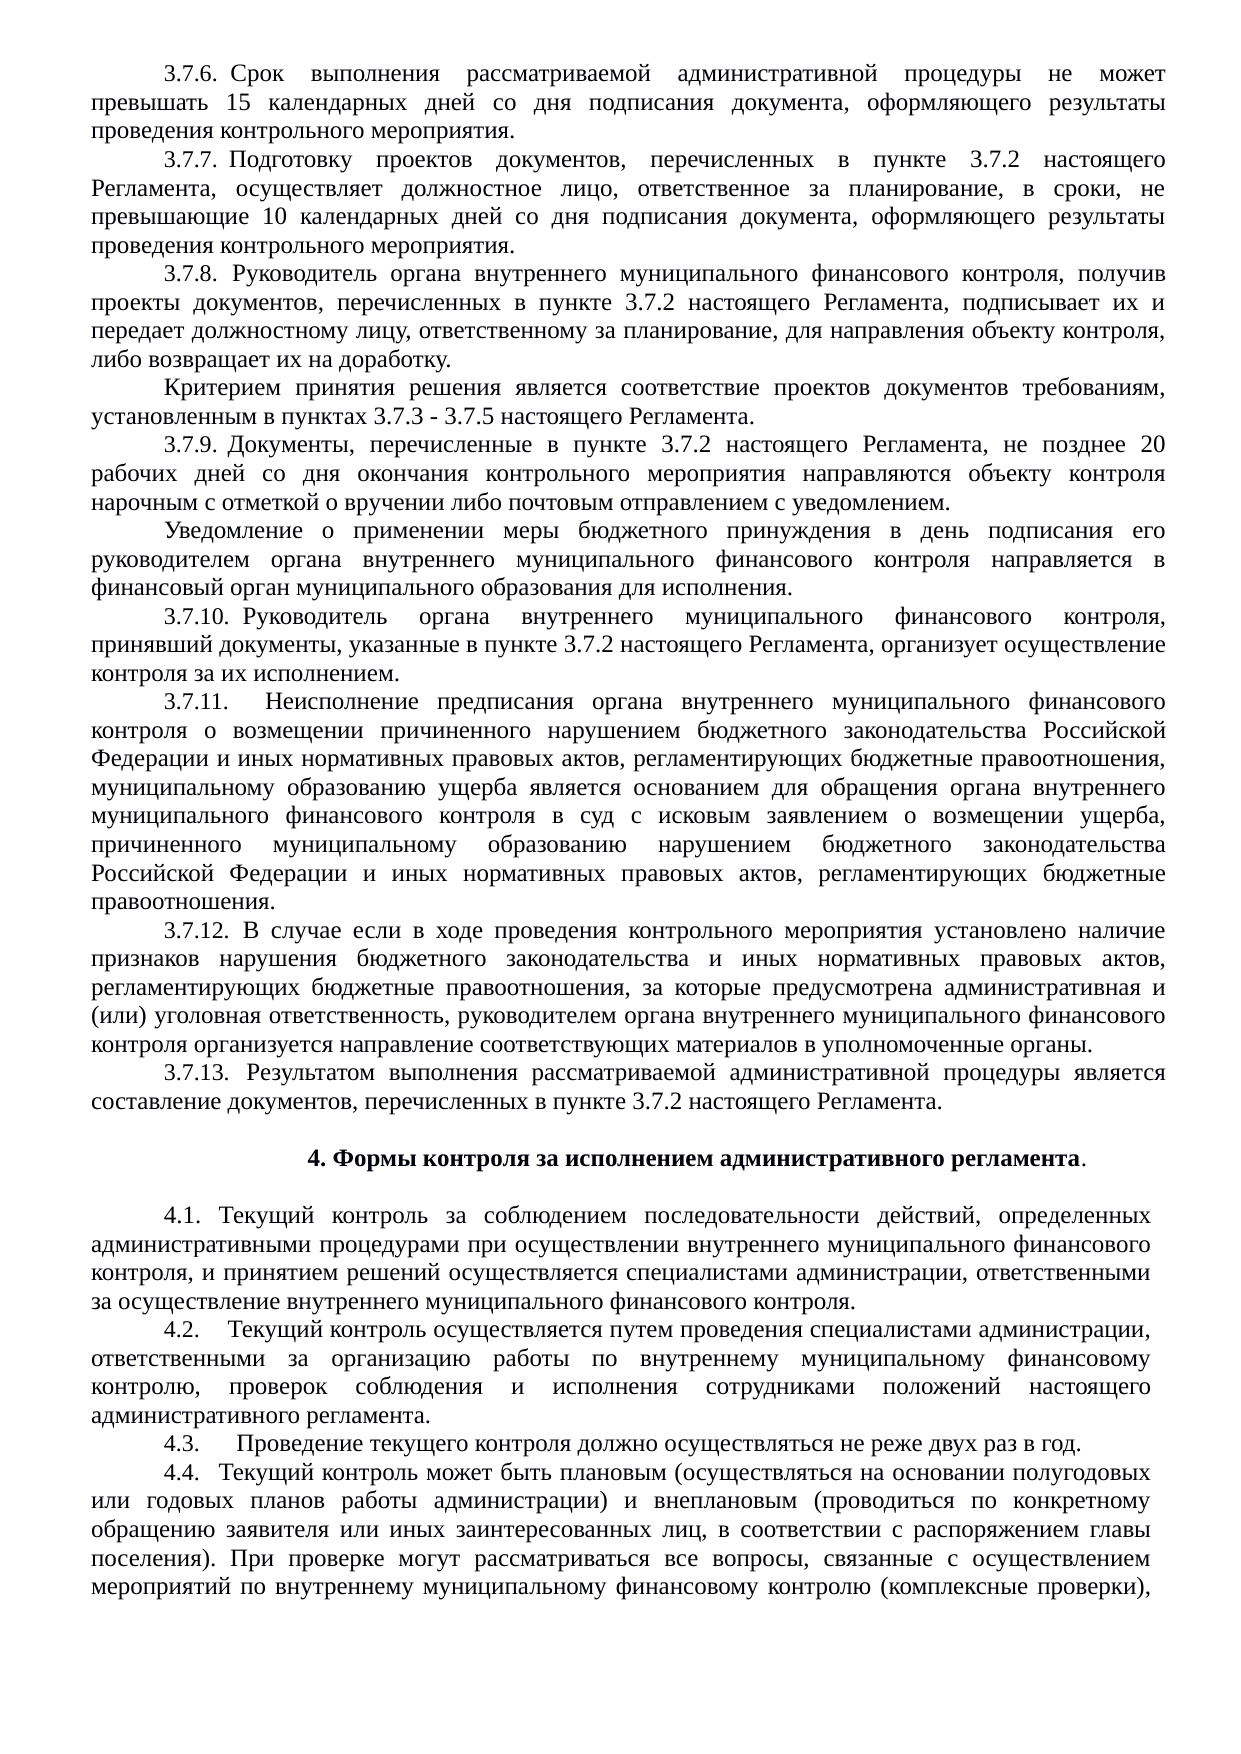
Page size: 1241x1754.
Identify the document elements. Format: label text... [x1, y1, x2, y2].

list Срок выполнения рассматриваемой административной процедуры не может превышать 15 календарных дней со дня подписания документа, оформляющего результаты проведения контрольного мероприятия. [91, 59, 1167, 145]
list Руководитель органа внутреннего муниципального финансового контроля, получив проекты документов, перечисленных в пункте 3.7.2 настоящего Регламента, подписывает их и передает должностному лицу, ответственному за планирование, для направления объекту контроля, либо возвращает их на доработку. [91, 259, 1167, 373]
text 4.1. Текущий контроль за соблюдением последовательности действий, определенных административными процедурами при осуществлении внутреннего муниципального финансового контроля, и принятием решений осуществляется специалистами администрации, ответственными за осуществление внутреннего муниципального финансового контроля. [91, 1201, 1152, 1315]
text Уведомление о применении меры бюджетного принуждения в день подписания его руководителем органа внутреннего муниципального финансового контроля направляется в финансовый орган муниципального образования для исполнения. [91, 516, 1167, 601]
list Неисполнение предписания органа внутреннего муниципального финансового контроля о возмещении причиненного нарушением бюджетного законодательства Российской Федерации и иных нормативных правовых актов, регламентирующих бюджетные правоотношения, муниципальному образованию ущерба является основанием для обращения органа внутреннего муниципального финансового контроля в суд с исковым заявлением о возмещении ущерба, причиненного муниципальному образованию нарушением бюджетного законодательства Российской Федерации и иных нормативных правовых актов, регламентирующих бюджетные правоотношения. [91, 687, 1167, 915]
text 4. Формы контроля за исполнением административного регламента. [187, 1144, 1208, 1172]
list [91, 1458, 1152, 1600]
list Руководитель органа внутреннего муниципального финансового контроля, принявший документы, указанные в пункте 3.7.2 настоящего Регламента, организует осуществление контроля за их исполнением. [91, 601, 1167, 687]
list Проведение текущего контроля должно осуществляться не реже двух раз в год. [91, 1429, 1152, 1458]
list В случае если в ходе проведения контрольного мероприятия установлено наличие признаков нарушения бюджетного законодательства и иных нормативных правовых актов, регламентирующих бюджетные правоотношения, за которые предусмотрена административная и (или) уголовная ответственность, руководителем органа внутреннего муниципального финансового контроля организуется направление соответствующих материалов в уполномоченные органы. [91, 915, 1167, 1058]
list Текущий контроль осуществляется путем проведения специалистами администрации, ответственными за организацию работы по внутреннему муниципальному финансовому контролю, проверок соблюдения и исполнения сотрудниками положений настоящего административного регламента. [91, 1315, 1152, 1429]
list Результатом выполнения рассматриваемой административной процедуры является составление документов, перечисленных в пункте 3.7.2 настоящего Регламента. [91, 1058, 1167, 1115]
list Документы, перечисленные в пункте 3.7.2 настоящего Регламента, не позднее 20 рабочих дней со дня окончания контрольного мероприятия направляются объекту контроля нарочным с отметкой о вручении либо почтовым отправлением с уведомлением. [91, 430, 1167, 516]
list Подготовку проектов документов, перечисленных в пункте 3.7.2 настоящего Регламента, осуществляет должностное лицо, ответственное за планирование, в сроки, не превышающие 10 календарных дней со дня подписания документа, оформляющего результаты проведения контрольного мероприятия. [91, 145, 1167, 259]
text Критерием принятия решения является соответствие проектов документов требованиям, установленным в пунктах 3.7.3 - 3.7.5 настоящего Регламента. [91, 373, 1167, 430]
